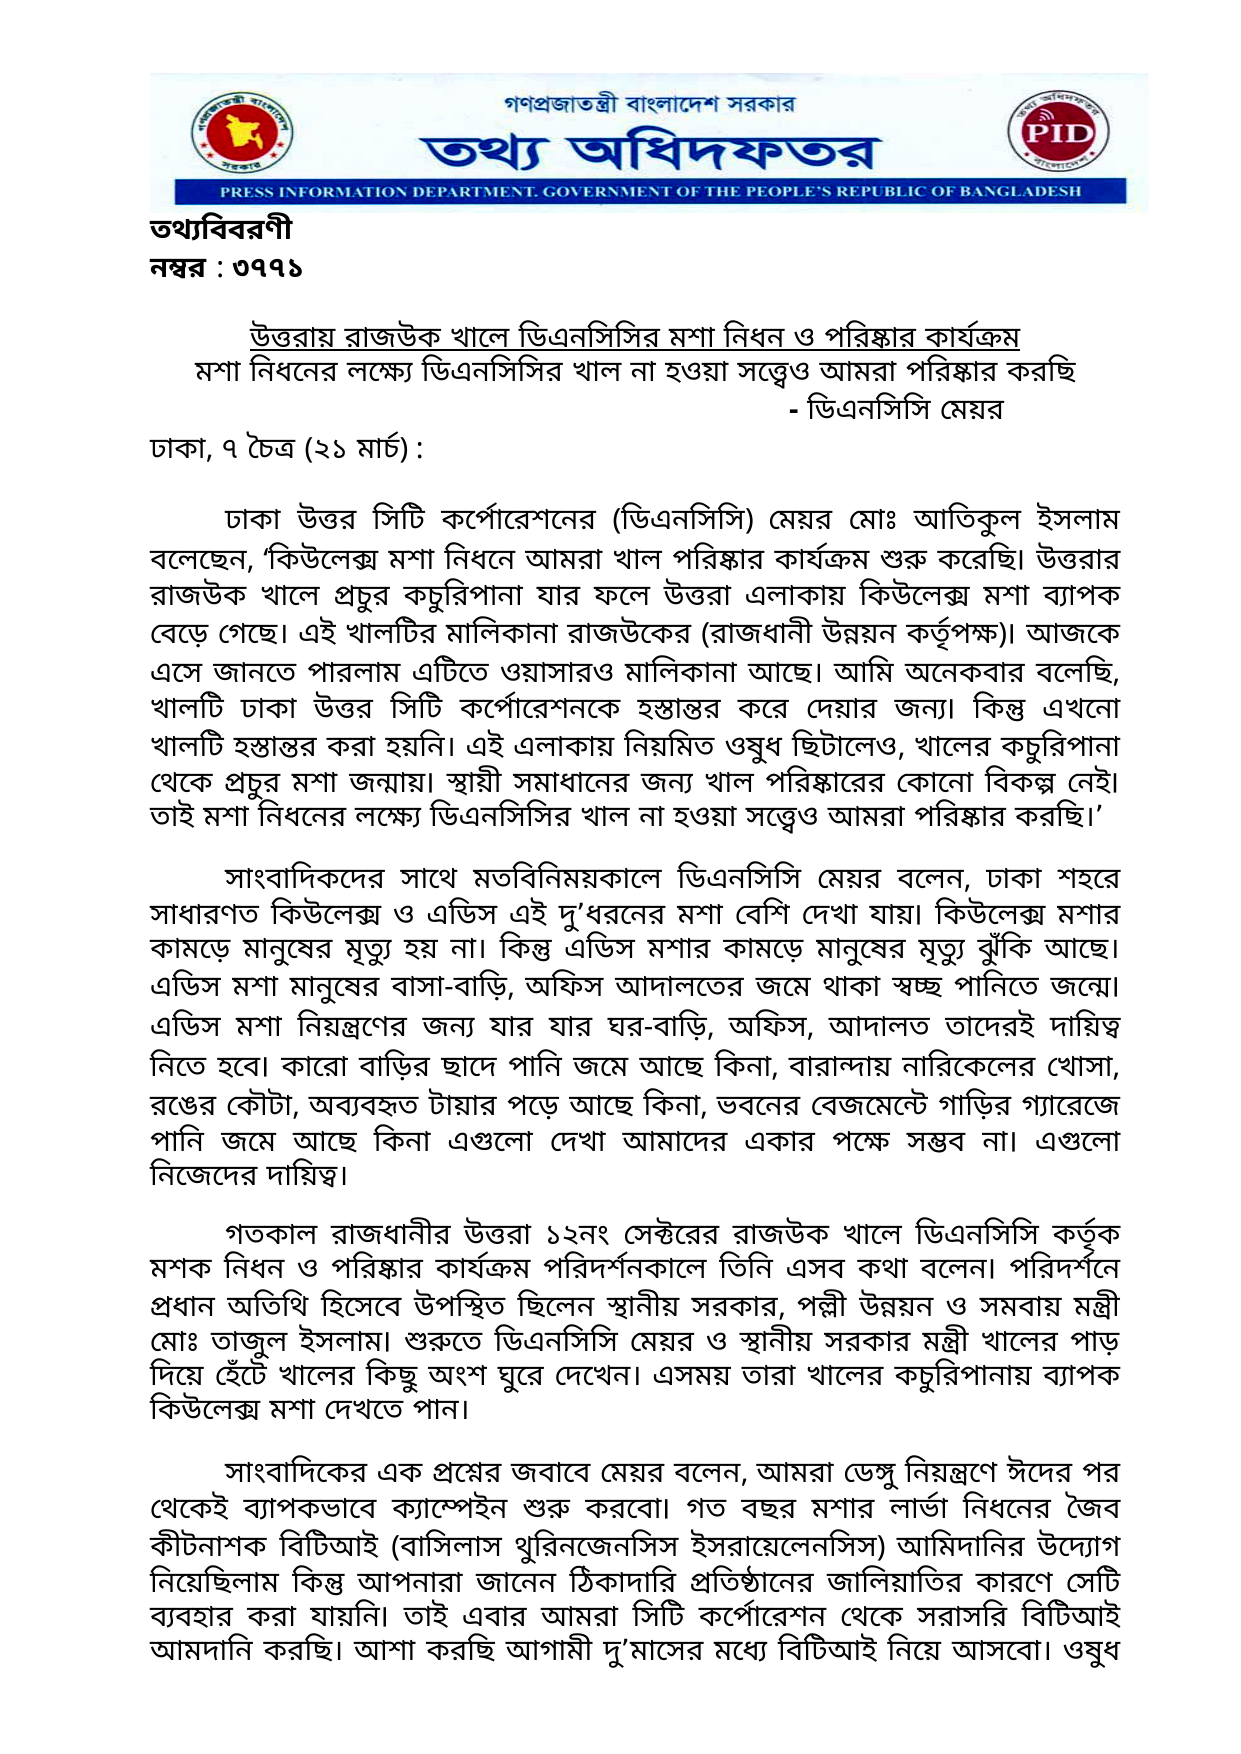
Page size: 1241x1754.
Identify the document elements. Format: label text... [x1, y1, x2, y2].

text গতকাল রাজধানীর উত্তরা ১২নং সেক্টরের রাজউক খালে ডিএনসিসি কর্তৃক মশক নিধন ও পরিষ্কার কার্যক্রম পরিদর্শনকালে তিনি এসব কথা বলেন। পরিদর্শনে প্রধান অতিথি হিসেবে উপস্থিত ছিলেন স্থানীয় সরকার, পল্লী উন্নয়ন ও সমবায় মন্ত্রী মোঃ তাজুল ইসলাম। শুরুতে ডিএনসিসি মেয়র ও স্থানীয় সরকার মন্ত্রী খালের পাড় দিয়ে হেঁটে খালের কিছু অংশ ঘুরে দেখেন। এসময় তারা খালের কচুরিপানায় ব্যাপক কিউলেক্স মশা দেখতে পান। [150, 1217, 1120, 1427]
text - ডিএনসিসি মেয়র [150, 388, 1120, 428]
text সাংবাদিকদের সাথে মতবিনিময়কালে ডিএনসিসি মেয়র বলেন, ঢাকা শহরে সাধারণত কিউলেক্স ও এডিস এই দু’ধরনের মশা বেশি দেখা যায়। কিউলেক্স মশার কামড়ে মানুষের মৃত্যু হয় না। কিন্তু এডিস মশার কামড়ে মানুষের মৃত্যু ঝুঁকি আছে। এডিস মশা মানুষের বাসা-বাড়ি, অফিস আদালতের জমে থাকা স্বচ্ছ পানিতে জন্মে। এডিস মশা নিয়ন্ত্রণের জন্য যার যার ঘর-বাড়ি, অফিস, আদালত তাদেরই দায়িত্ব নিতে হবে। কারো বাড়ির ছাদে পানি জমে আছে কিনা, বারান্দায় নারিকেলের খোসা, রঙের কৌটা, অব্যবহৃত টায়ার পড়ে আছে কিনা, ভবনের বেজমেন্টে গাড়ির গ্যারেজে পানি জমে আছে কিনা এগুলো দেখা আমাদের একার পক্ষে সম্ভব না। এগুলো নিজেদের দায়িত্ব। [150, 858, 1120, 1192]
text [150, 1452, 1120, 1667]
text ঢাকা উত্তর সিটি কর্পোরেশনের (ডিএনসিসি) মেয়র মোঃ আতিকুল ইসলাম বলেছেন, ‘কিউলেক্স মশা নিধনে আমরা খাল পরিষ্কার কার্যক্রম শুরু করেছি। উত্তরার রাজউক খালে প্রচুর কচুরিপানা যার ফলে উত্তরা এলাকায় কিউলেক্স মশা ব্যাপক বেড়ে গেছে। এই খালটির মালিকানা রাজউকের (রাজধানী উন্নয়ন কর্তৃপক্ষ)। আজকে এসে জানতে পারলাম এটিতে ওয়াসারও মালিকানা আছে। আমি অনেকবার বলেছি, খালটি ঢাকা উত্তর সিটি কর্পোরেশনকে হস্তান্তর করে দেয়ার জন্য। কিন্তু এখনো খালটি হস্তান্তর করা হয়নি। এই এলাকায় নিয়মিত ওষুধ ছিটালেও, খালের কচুরিপানা থেকে প্রচুর মশা জন্মায়। স্থায়ী সমাধানের জন্য খাল পরিষ্কারের কোনো বিকল্প নেই। তাই মশা নিধনের লক্ষ্যে ডিএনসিসির খাল না হওয়া সত্ত্বেও আমরা পরিষ্কার করছি।’ [150, 498, 1120, 833]
text ঢাকা, ৭ চৈত্র (২১ মার্চ) : [150, 428, 1120, 467]
text তথ্যবিবরণী নম্বর : ৩৭৭১ [150, 213, 1120, 286]
text মশা নিধনের লক্ষ্যে ডিএনসিসির খাল না হওয়া সত্ত্বেও আমরা পরিষ্কার করছি [150, 354, 1120, 388]
text উত্তরায় রাজউক খালে ডিএনসিসির মশা নিধন ও পরিষ্কার কার্যক্রম [150, 320, 1120, 354]
